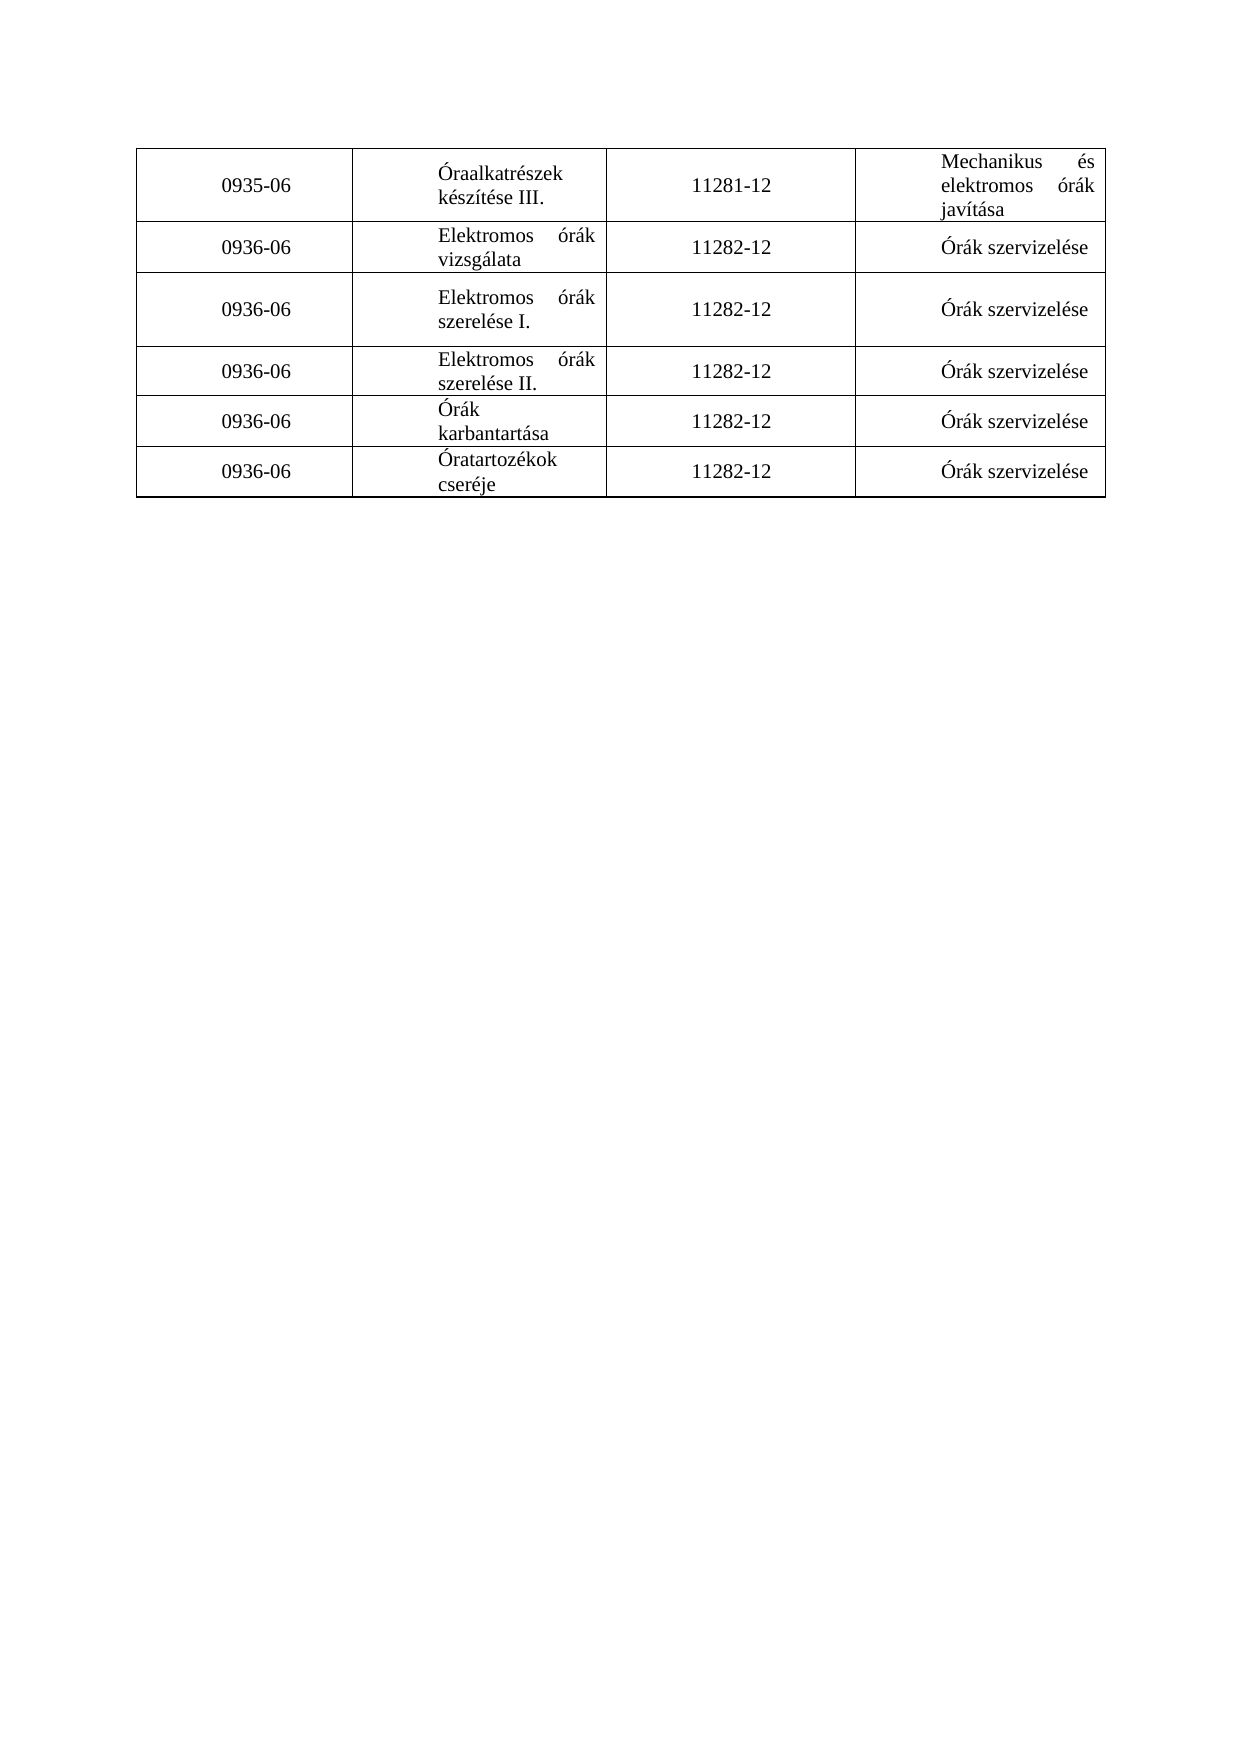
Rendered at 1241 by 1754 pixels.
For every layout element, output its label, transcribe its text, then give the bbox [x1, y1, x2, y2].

table_cell 0936-06 [137, 447, 352, 496]
table_cell 11282-12 [607, 447, 855, 496]
table_cell Elektromos órák szerelése II. [353, 347, 606, 395]
table_cell Órák szervizelése [856, 222, 1105, 272]
table_cell 0936-06 [137, 396, 352, 446]
table_cell Óratartozékok cseréje [353, 447, 606, 496]
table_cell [856, 149, 1105, 221]
table_cell 11282-12 [607, 273, 855, 346]
table_cell 0936-06 [137, 347, 352, 395]
table_cell 11281-12 [607, 149, 855, 221]
table_cell 11282-12 [607, 347, 855, 395]
table_cell Elektromos órák szerelése I. [353, 273, 606, 346]
table_cell 11282-12 [607, 222, 855, 272]
table_cell Órák szervizelése [856, 396, 1105, 446]
table_cell Órák karbantartása [353, 396, 606, 446]
table_cell Óraalkatrészek készítése III. [353, 149, 606, 221]
table_cell Órák szervizelése [856, 273, 1105, 346]
table_cell 0936-06 [137, 273, 352, 346]
table_cell Órák szervizelése [856, 347, 1105, 395]
table_cell 0936-06 [137, 222, 352, 272]
table_cell 0935-06 [137, 149, 352, 221]
table_cell 11282-12 [607, 396, 855, 446]
table_cell Órák szervizelése [856, 447, 1105, 496]
table_cell Elektromos órák vizsgálata [353, 222, 606, 272]
